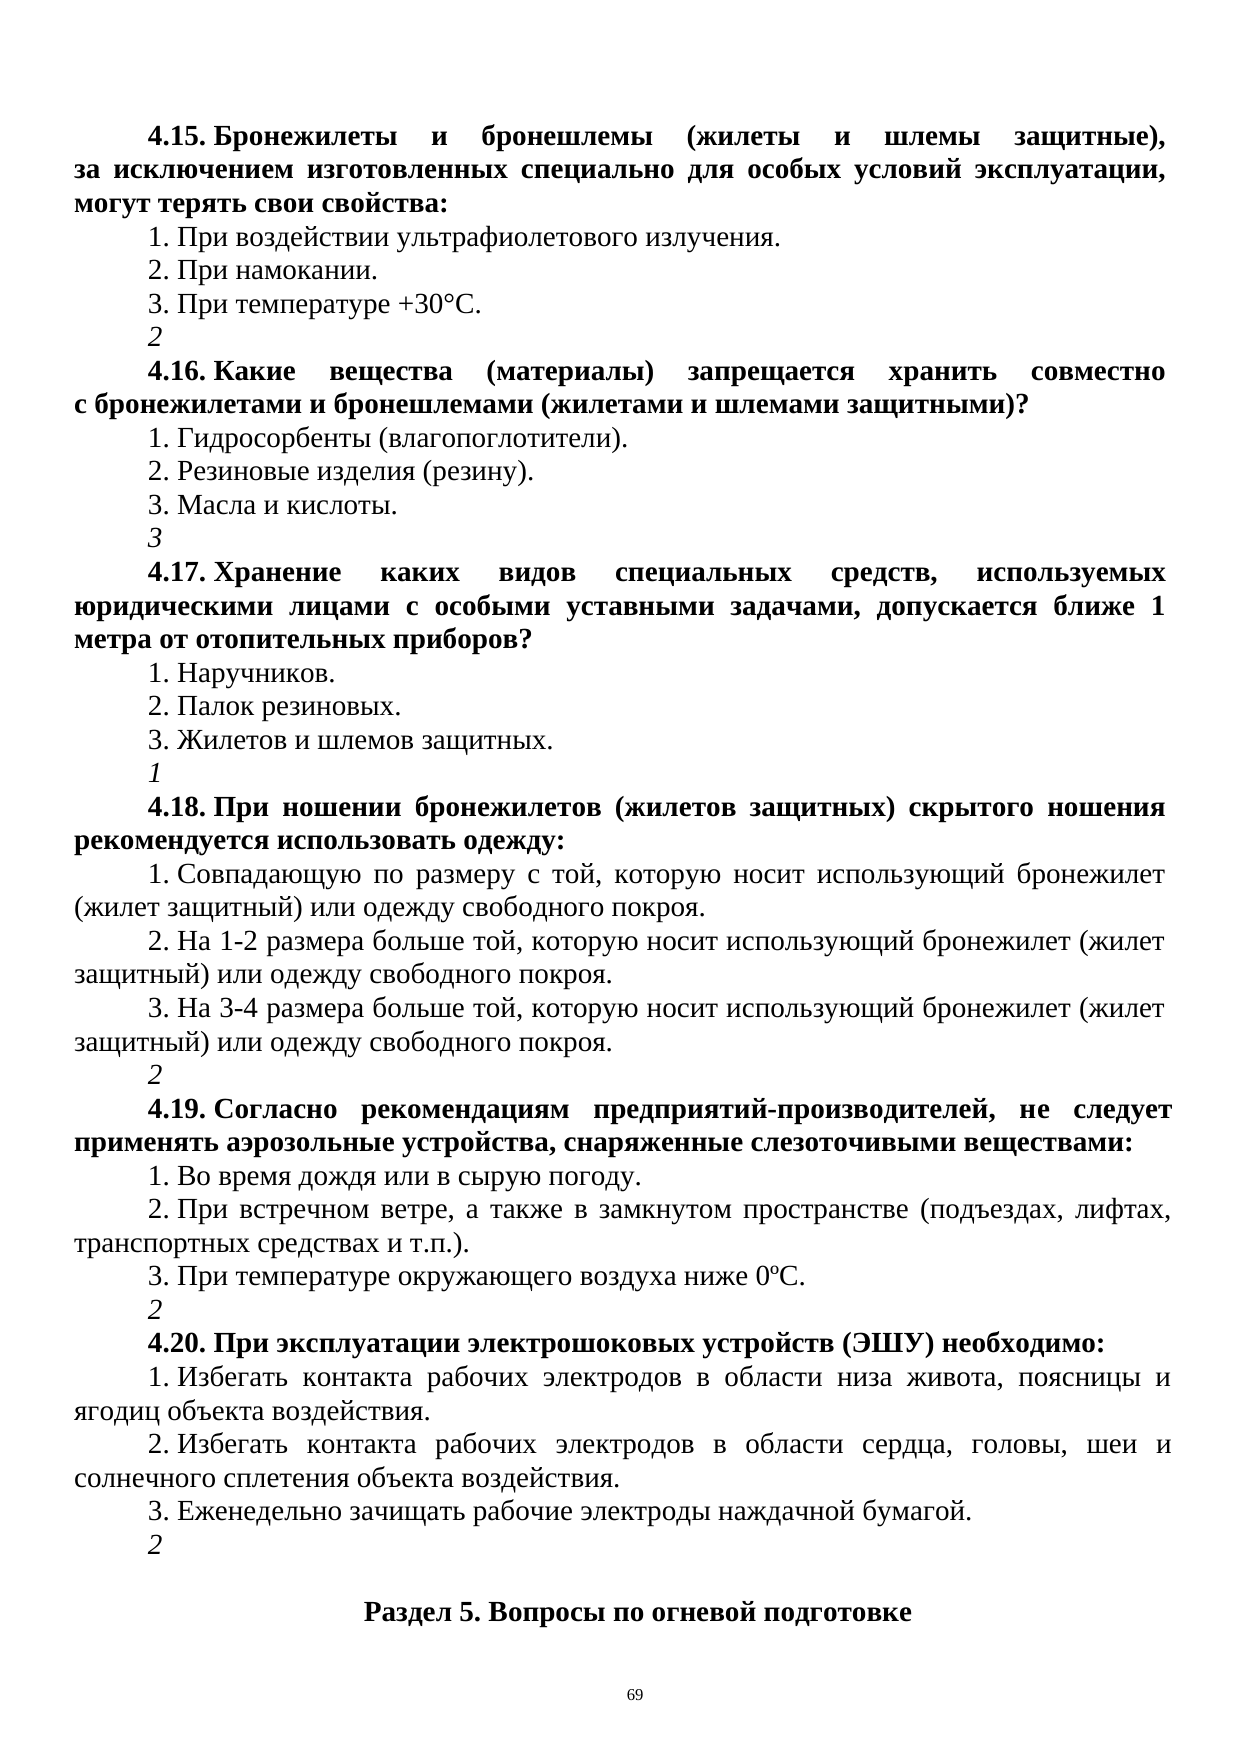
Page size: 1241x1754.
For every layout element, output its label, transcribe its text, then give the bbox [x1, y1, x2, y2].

text 3. На 3-4 размера больше той, которую носит использующий бронежилет (жилет защитный) или одежду свободного покроя. [74, 990, 1166, 1057]
text 3. При температуре окружающего воздуха ниже 0ºС. [74, 1258, 1172, 1292]
text 4.20. При эксплуатации электрошоковых устройств (ЭШУ) необходимо: [74, 1326, 1172, 1359]
text 3. При температуре +30°С. [74, 286, 1166, 319]
text 4.16. Какие вещества (материалы) запрещается хранить совместно с бронежилетами и бронешлемами (жилетами и шлемами защитными)? [74, 353, 1166, 420]
text 2 [74, 1292, 1172, 1326]
text 1. Совпадающую по размеру с той, которую носит использующий бронежилет (жилет защитный) или одежду свободного покроя. [74, 856, 1166, 923]
text 2. Резиновые изделия (резину). [74, 453, 1166, 487]
text 1. Гидросорбенты (влагопоглотители). [74, 420, 1166, 453]
text 1. Наручников. [74, 655, 1166, 688]
text Раздел 5. Вопросы по огневой подготовке [74, 1594, 1172, 1627]
text 1. Избегать контакта рабочих электродов в области низа живота, поясницы и ягодиц объекта воздействия. [74, 1359, 1172, 1426]
text 3 [74, 521, 1166, 554]
text 4.15. Бронежилеты и бронешлемы (жилеты и шлемы защитные), за исключением изготовленных специально для особых условий эксплуатации, могут терять свои свойства: [74, 118, 1166, 219]
text 2. При намокании. [74, 252, 1166, 286]
text 3. Жилетов и шлемов защитных. [74, 722, 1166, 755]
text 2. На 1-2 размера больше той, которую носит использующий бронежилет (жилет защитный) или одежду свободного покроя. [74, 923, 1166, 990]
text 1. Во время дождя или в сырую погоду. [74, 1158, 1172, 1191]
text 4.18. При ношении бронежилетов (жилетов защитных) скрытого ношения рекомендуется использовать одежду: [74, 789, 1166, 856]
text 4.17. Хранение каких видов специальных средств, используемых юридическими лицами с особыми уставными задачами, допускается ближе 1 метра от отопительных приборов? [74, 554, 1166, 655]
text 2. Избегать контакта рабочих электродов в области сердца, головы, шеи и солнечного сплетения объекта воздействия. [74, 1426, 1172, 1493]
text 2. При встречном ветре, а также в замкнутом пространстве (подъездах, лифтах, транспортных средствах и т.п.). [74, 1191, 1172, 1258]
text 2 [74, 1057, 1166, 1091]
text 1 [74, 755, 1166, 789]
text 3. Масла и кислоты. [74, 487, 1166, 521]
text 2 [74, 1527, 1172, 1560]
text 3. Еженедельно зачищать рабочие электроды наждачной бумагой. [74, 1493, 1172, 1527]
text 2 [74, 319, 1166, 353]
text 1. При воздействии ультрафиолетового излучения. [74, 219, 1166, 252]
text 2. Палок резиновых. [74, 688, 1166, 722]
text 4.19. Согласно рекомендациям предприятий-производителей, не следует применять аэрозольные устройства, снаряженные слезоточивыми веществами: [74, 1091, 1172, 1158]
